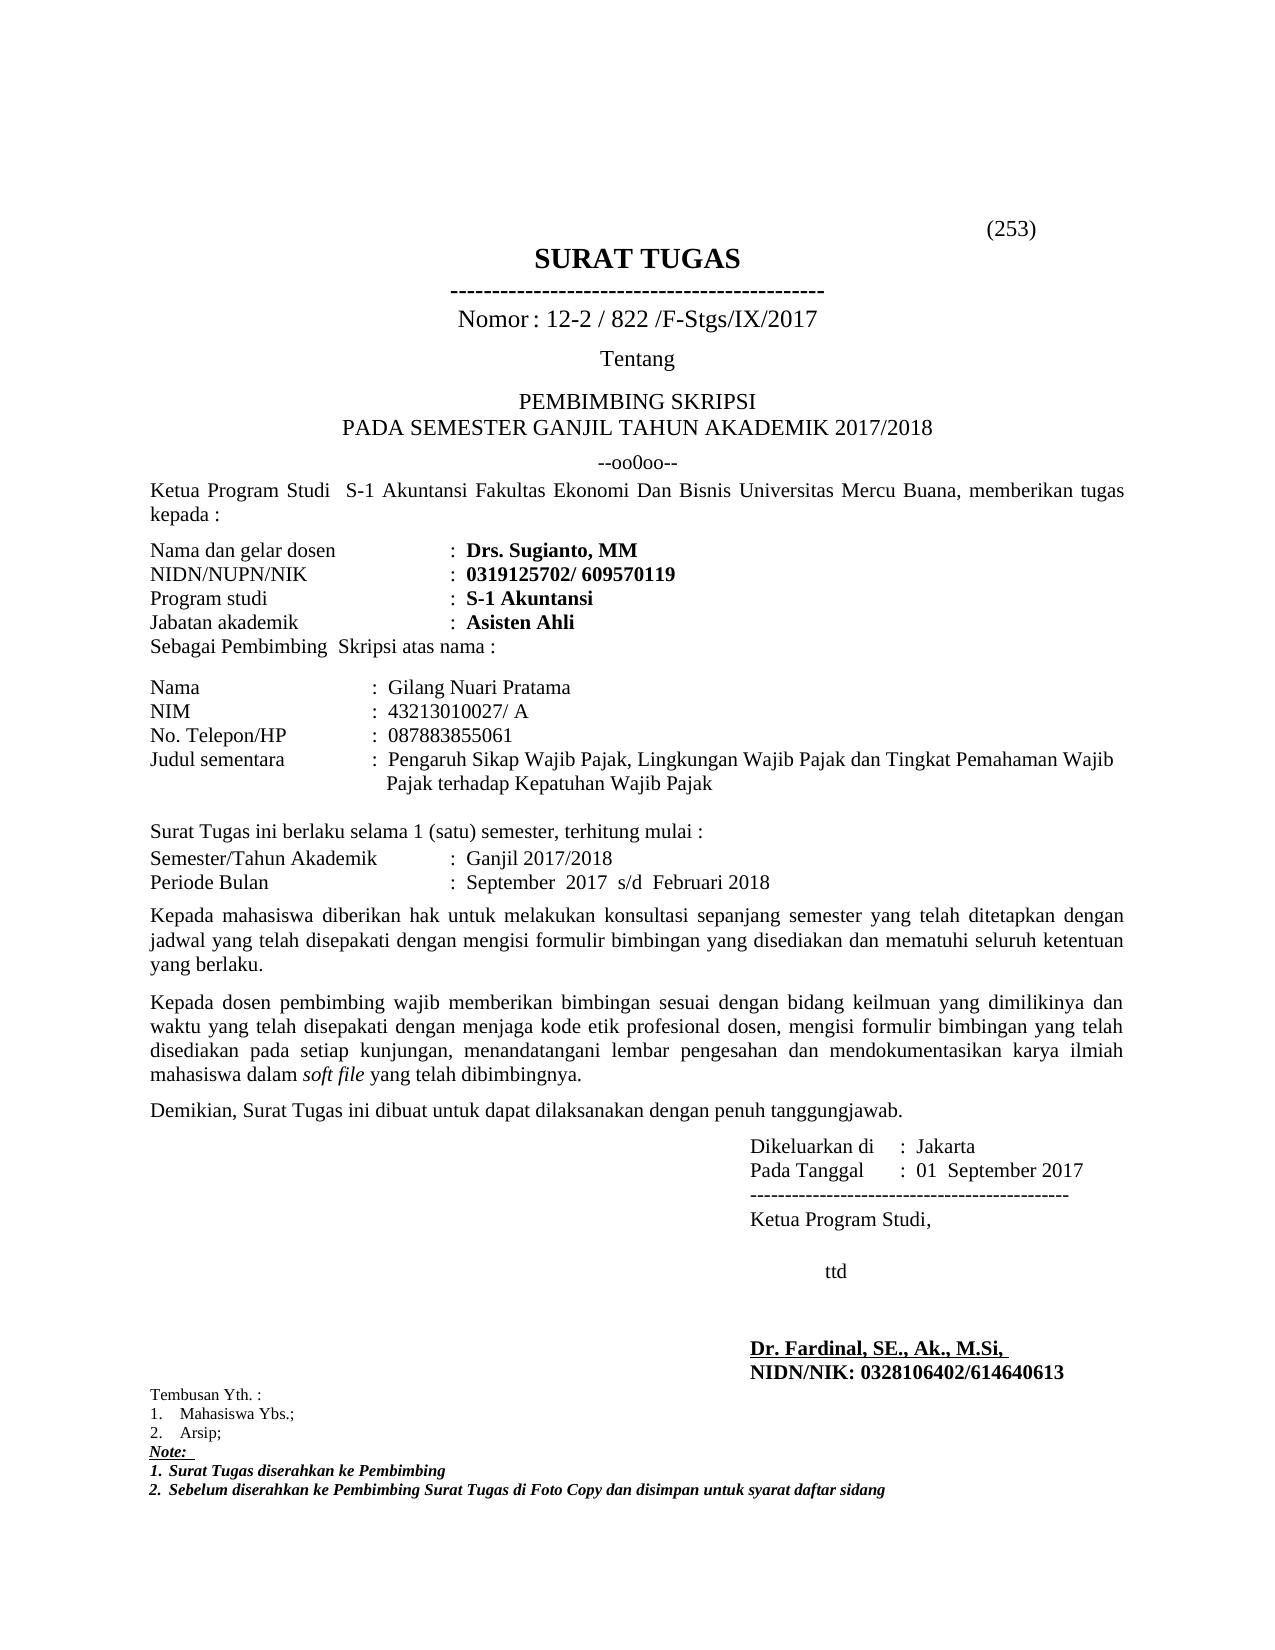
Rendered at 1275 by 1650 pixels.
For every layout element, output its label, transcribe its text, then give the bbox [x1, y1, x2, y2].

text Sebagai Pembimbing Skripsi atas nama : [150, 634, 1125, 658]
text Tentang [150, 344, 1125, 371]
text Ketua Program Studi, [150, 1206, 1125, 1231]
text Jabatan akademik : Asisten Ahli [150, 610, 1125, 634]
text Tembusan Yth. : [150, 1384, 1125, 1403]
text Ketua Program Studi S-1 Akuntansi Fakultas Ekonomi Dan Bisnis Universitas Mercu Buana, memberikan tugas kepada : [150, 478, 1125, 526]
text Program studi : S-1 Akuntansi [150, 586, 1125, 610]
text Semester/Tahun Akademik : Ganjil 2017/2018 [150, 846, 1125, 870]
text ---------------------------------------------- [150, 1182, 1125, 1206]
text NIM : 43213010027/ A [150, 699, 1125, 723]
text Nama dan gelar dosen : Drs. Sugianto, MM [150, 538, 1125, 562]
list Arsip; [150, 1423, 1125, 1442]
text No. Telepon/HP : 087883855061 [150, 723, 1125, 747]
text NIDN/NUPN/NIK : 0319125702/ 609570119 [150, 562, 1125, 586]
list Sebelum diserahkan ke Pembimbing Surat Tugas di Foto Copy dan disimpan untuk syarat daftar sidang [149, 1480, 1125, 1499]
text Judul sementara : Pengaruh Sikap Wajib Pajak, Lingkungan Wajib Pajak dan Tingkat Pemahaman Wajib Pajak terhadap Kepatuhan Wajib Pajak [150, 747, 1125, 795]
text NIDN/NIK: 0328106402/614640613 [750, 1360, 1125, 1384]
text Dikeluarkan di : Jakarta [150, 1134, 1125, 1158]
text (253) [900, 215, 1125, 242]
text Pada Tanggal : 01 September 2017 [150, 1158, 1125, 1182]
text Demikian, Surat Tugas ini dibuat untuk dapat dilaksanakan dengan penuh tanggungjawab. [150, 1098, 1125, 1122]
text SURAT TUGAS [150, 242, 1125, 275]
text Kepada dosen pembimbing wajib memberikan bimbingan sesuai dengan bidang keilmuan yang dimilikinya dan waktu yang telah disepakati dengan menjaga kode etik profesional dosen, mengisi formulir bimbingan yang telah disediakan pada setiap kunjungan, menandatangani lembar pengesahan dan mendokumentasikan karya ilmiah mahasiswa dalam soft file yang telah dibimbingnya. [150, 990, 1125, 1086]
text Nomor : 12-2 / 822 /F-Stgs/IX/2017 [150, 304, 1125, 333]
list Note: [149, 1442, 1125, 1461]
text --oo0oo-- [150, 450, 1125, 474]
text Dr. Fardinal, SE., Ak., M.Si, [150, 1336, 1125, 1360]
text PADA SEMESTER GANJIL TAHUN AKADEMIK 2017/2018 [150, 414, 1125, 441]
text Kepada mahasiswa diberikan hak untuk melakukan konsultasi sepanjang semester yang telah ditetapkan dengan jadwal yang telah disepakati dengan mengisi formulir bimbingan yang disediakan dan mematuhi seluruh ketentuan yang berlaku. [150, 903, 1125, 976]
text --------------------------------------------- [150, 275, 1125, 304]
list Surat Tugas diserahkan ke Pembimbing [150, 1461, 1125, 1480]
text Nama : Gilang Nuari Pratama [150, 675, 1125, 699]
text Periode Bulan : September 2017 s/d Februari 2018 [150, 870, 1125, 894]
text PEMBIMBING SKRIPSI [150, 388, 1125, 414]
text ttd [750, 1259, 1125, 1283]
list Mahasiswa Ybs.; [150, 1403, 1125, 1423]
text Surat Tugas ini berlaku selama 1 (satu) semester, terhitung mulai : [150, 819, 1125, 843]
